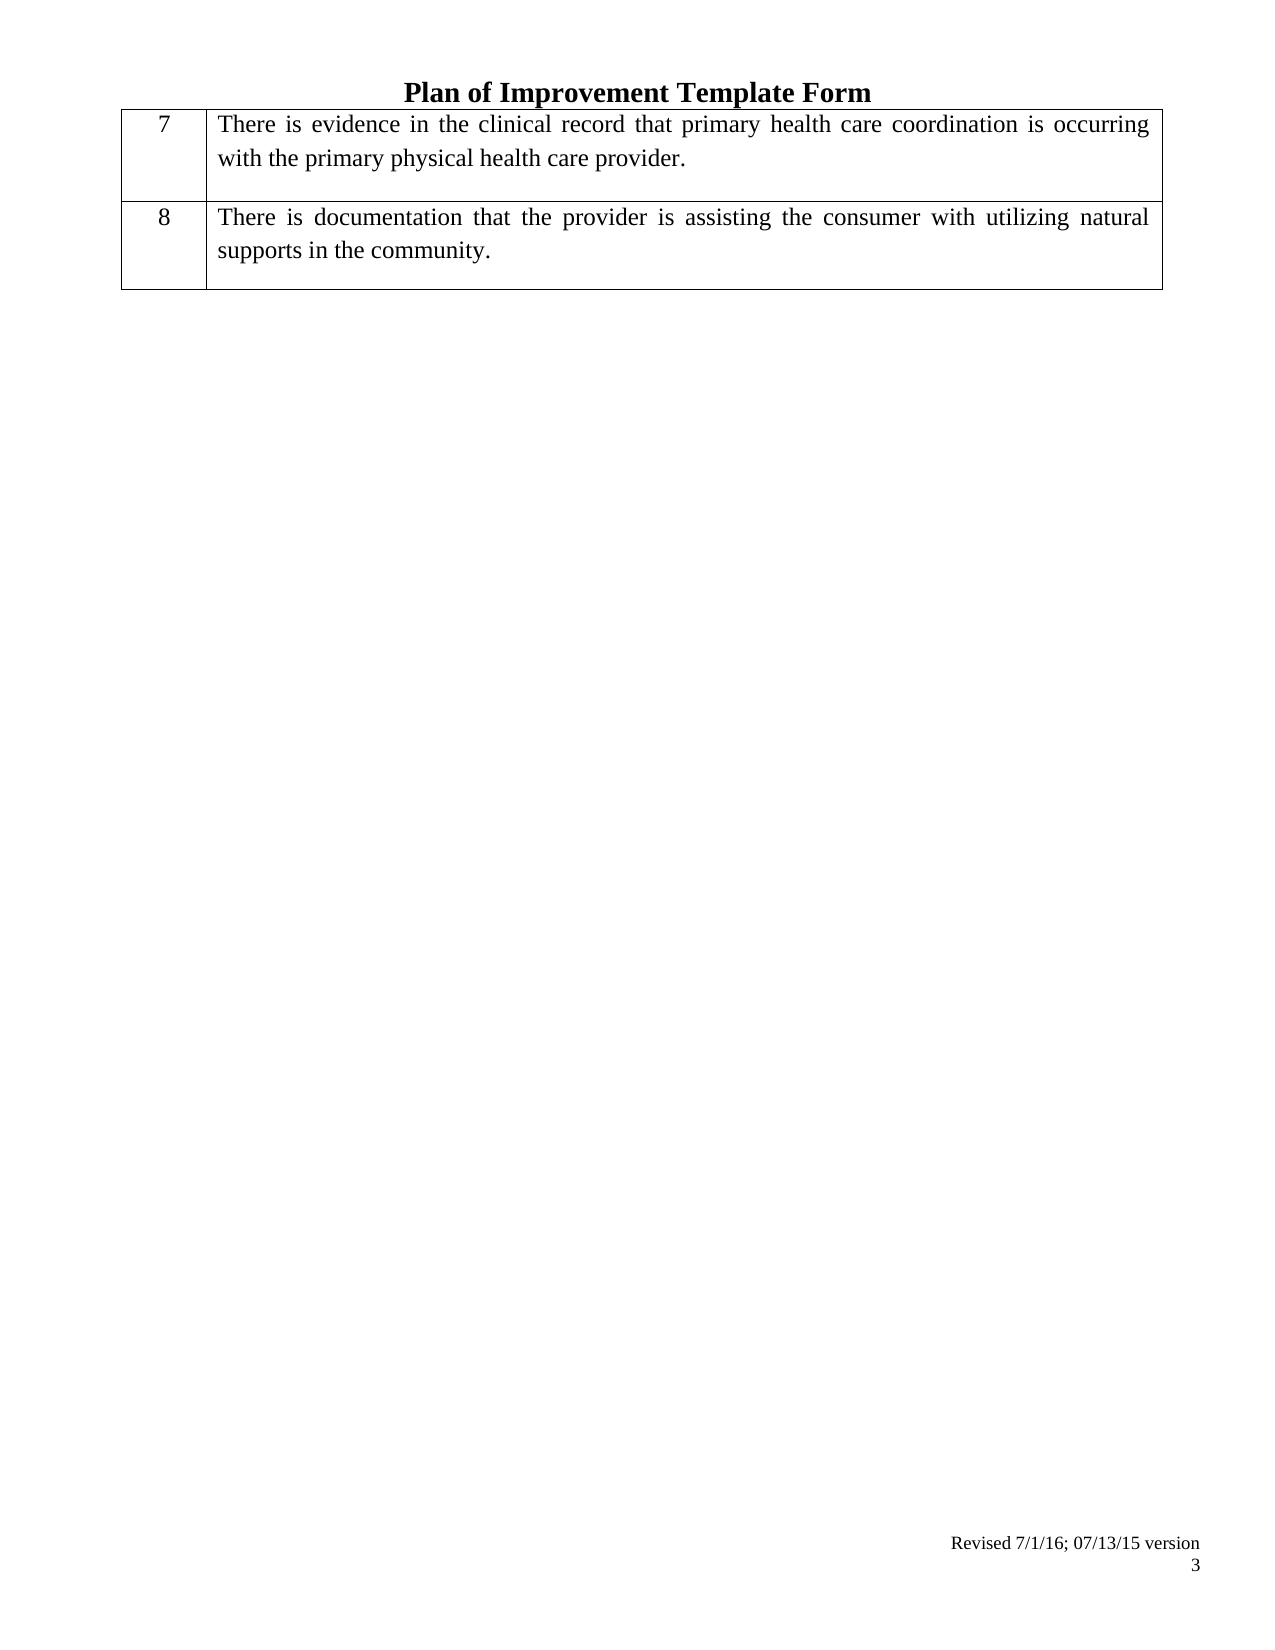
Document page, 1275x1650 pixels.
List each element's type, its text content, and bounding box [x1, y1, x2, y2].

table_cell There is evidence in the clinical record that primary health care coordination is occurring with the primary physical health care provider. [207, 110, 1162, 201]
table_cell 8 [122, 202, 206, 289]
table_cell 7 [122, 110, 206, 201]
table_cell There is documentation that the provider is assisting the consumer with utilizing natural supports in the community. [207, 202, 1162, 289]
